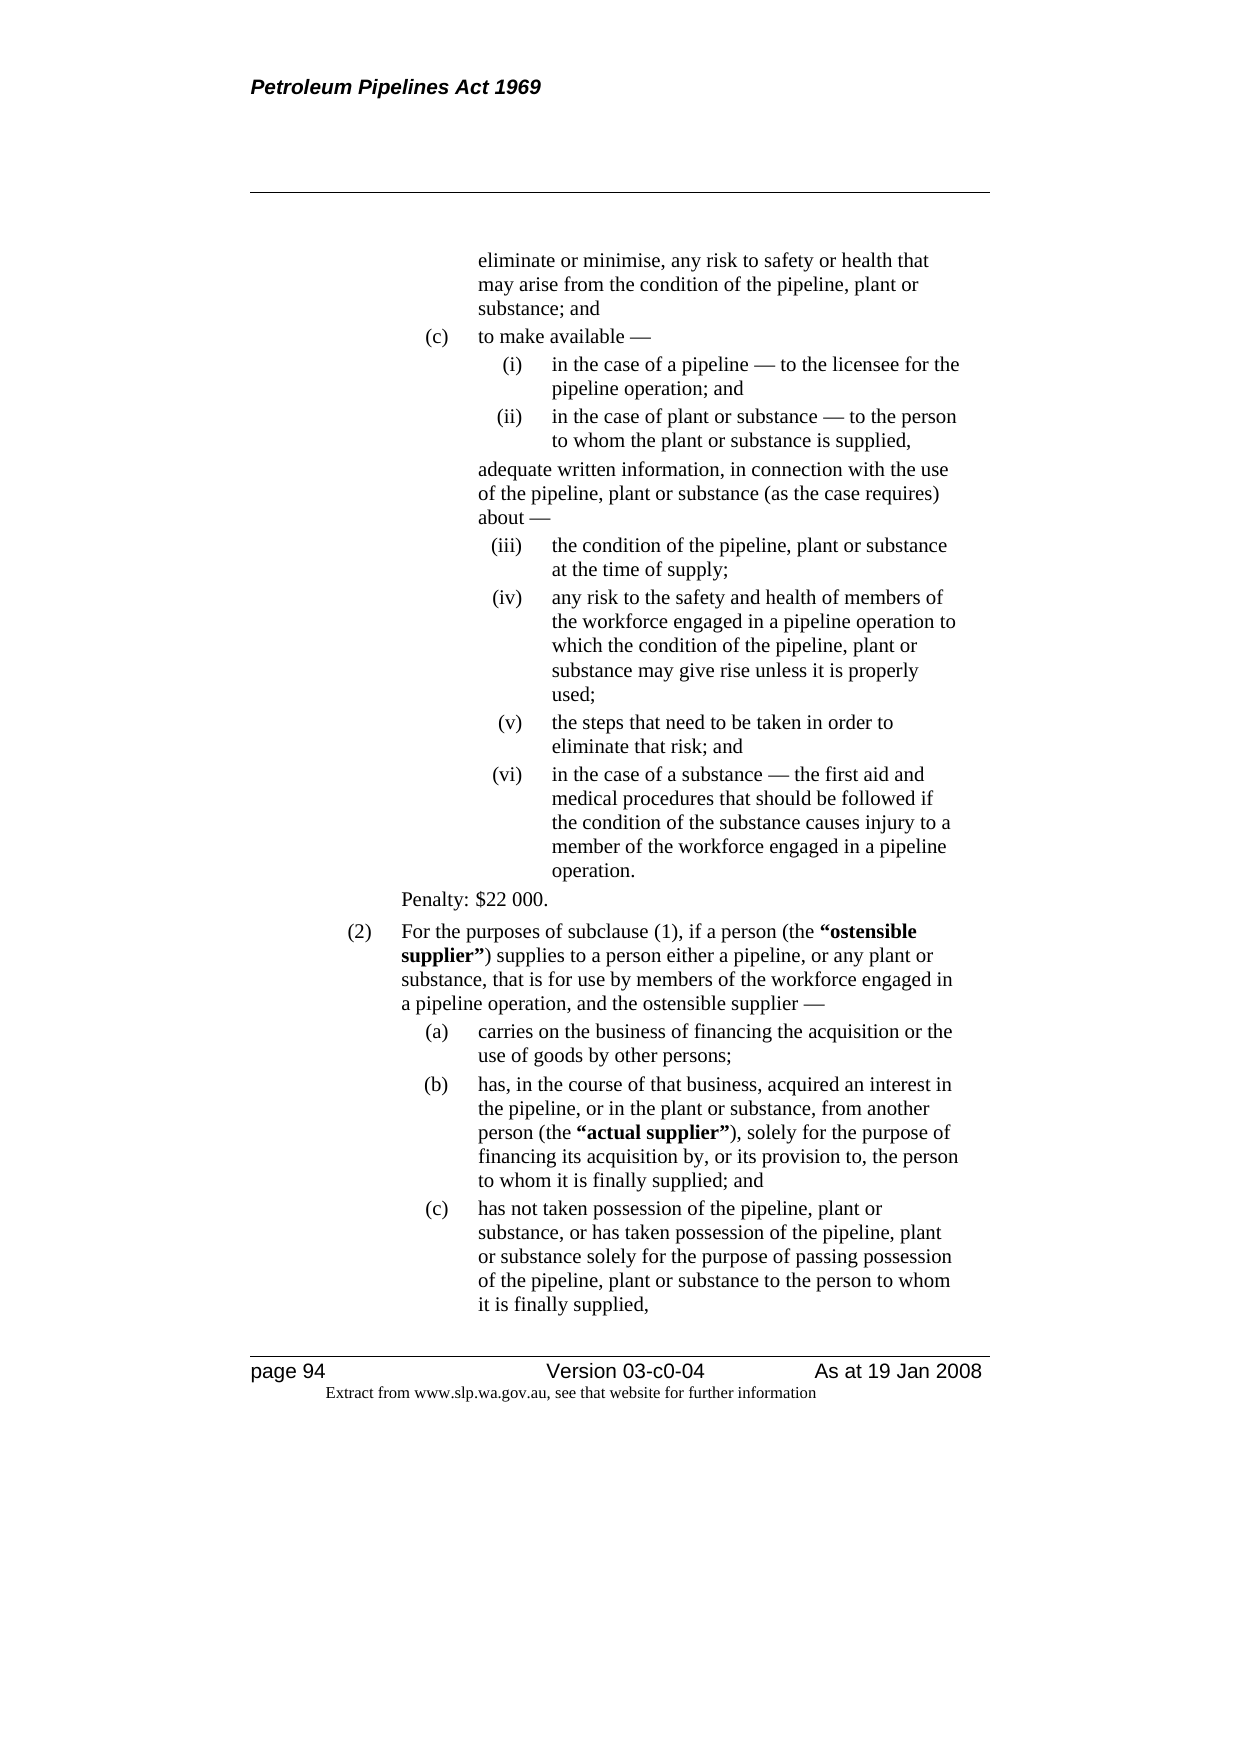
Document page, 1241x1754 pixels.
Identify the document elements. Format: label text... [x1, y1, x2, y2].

text (a) carries on the business of financing the acquisition or the use of goods by other persons; [389, 1019, 960, 1067]
text (2) For the purposes of subclause (1), if a person (the “ostensible supplier”) supplies to a person either a pipeline, or any plant or substance, that is for use by members of the workforce engaged in a pipeline operation, and the ostensible supplier — [312, 919, 960, 1015]
text Penalty: $22 000. [336, 887, 960, 911]
text (i) in the case of a pipeline — to the licensee for the pipeline operation; and [463, 352, 960, 400]
text (b) has, in the course of that business, acquired an interest in the pipeline, or in the plant or substance, from another person (the “actual supplier”), solely for the purpose of financing its acquisition by, or its provision to, the person to whom it is finally supplied; and [389, 1072, 960, 1192]
text (c) to make available — [389, 324, 960, 348]
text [389, 247, 960, 320]
text (v) the steps that need to be taken in order to eliminate that risk; and [463, 710, 960, 758]
text (c) has not taken possession of the pipeline, plant or substance, or has taken possession of the pipeline, plant or substance solely for the purpose of passing possession of the pipeline, plant or substance to the person to whom it is finally supplied, [389, 1196, 960, 1316]
text (iii) the condition of the pipeline, plant or substance at the time of supply; [463, 533, 960, 581]
text (ii) in the case of plant or substance — to the person to whom the plant or substance is supplied, [463, 404, 960, 452]
text (vi) in the case of a substance — the first aid and medical procedures that should be followed if the condition of the substance causes injury to a member of the workforce engaged in a pipeline operation. [463, 762, 960, 882]
text (iv) any risk to the safety and health of members of the workforce engaged in a pipeline operation to which the condition of the pipeline, plant or substance may give rise unless it is properly used; [463, 585, 960, 706]
text adequate written information, in connection with the use of the pipeline, plant or substance (as the case requires) about — [389, 457, 960, 529]
